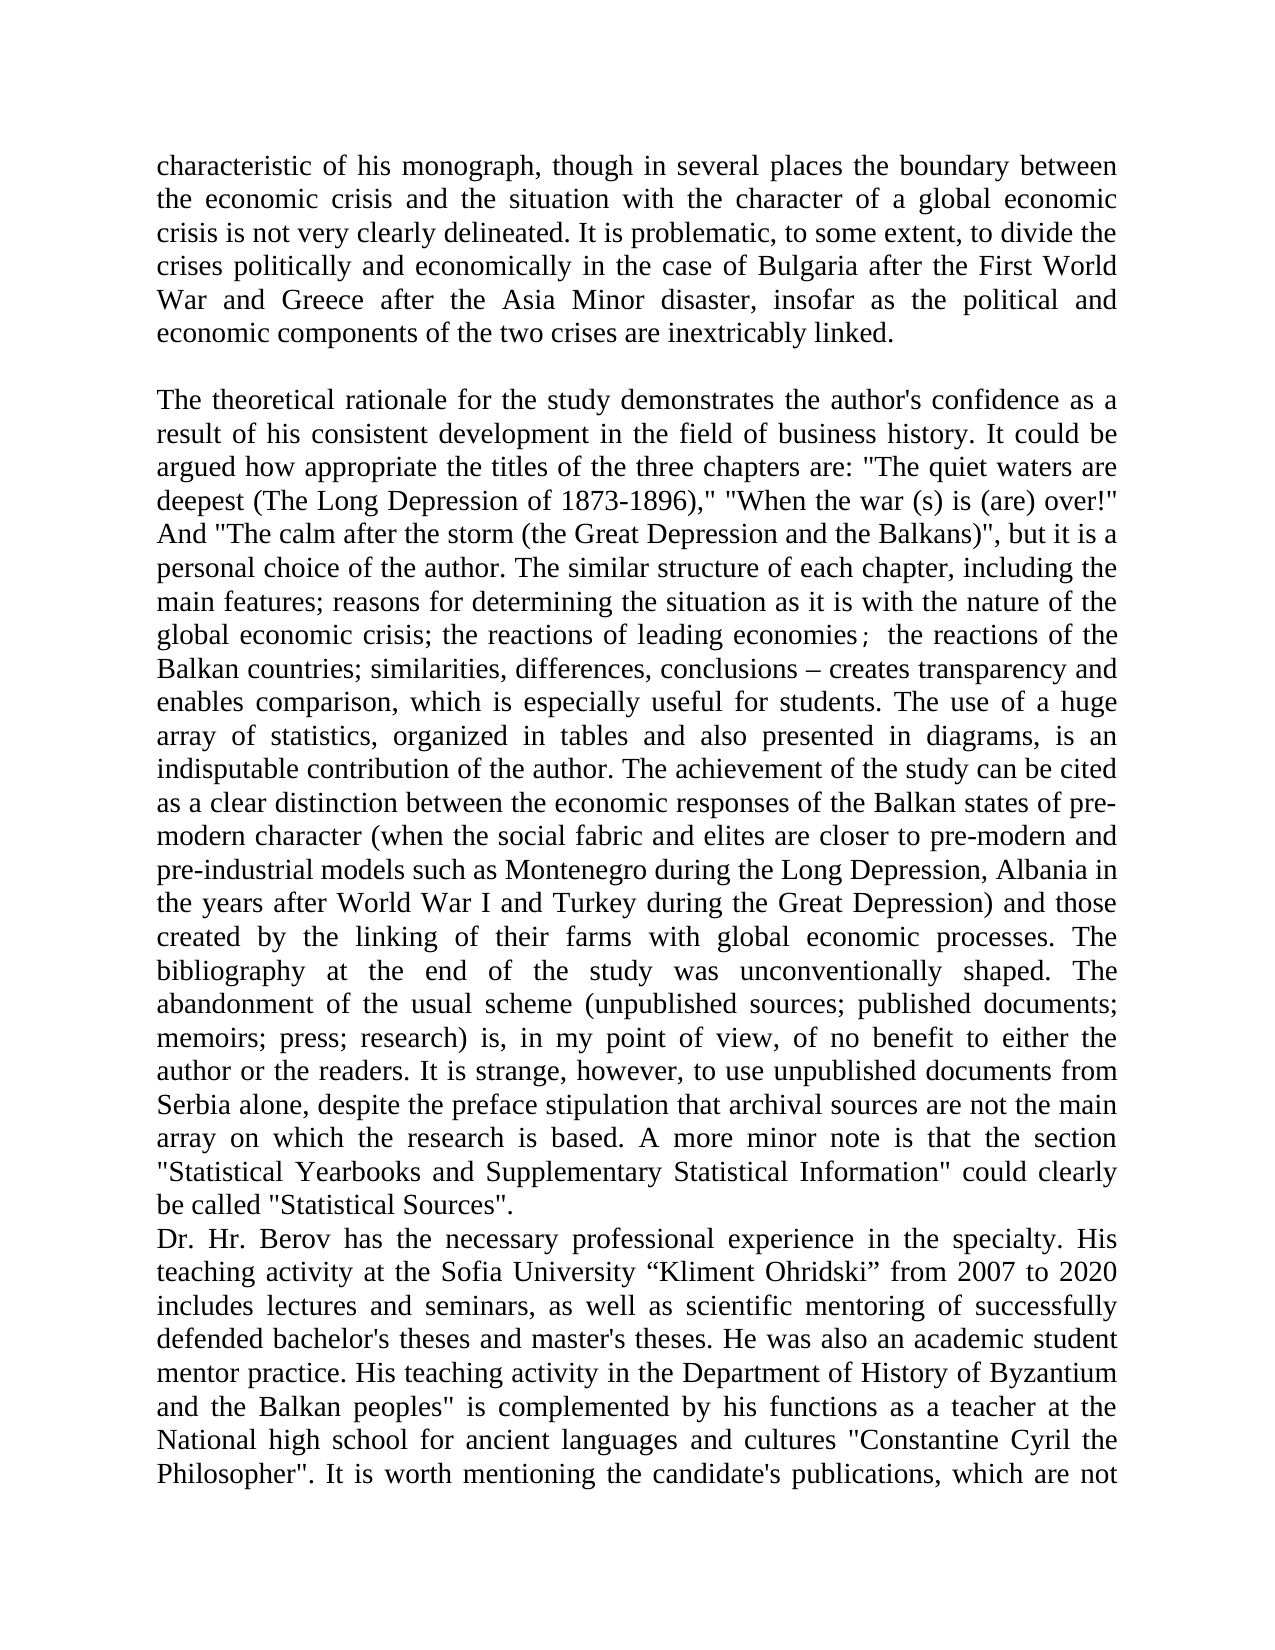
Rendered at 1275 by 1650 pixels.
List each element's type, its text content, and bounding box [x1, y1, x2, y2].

text The theoretical rationale for the study demonstrates the author's confidence as a result of his consistent development in the field of business history. It could be argued how appropriate the titles of the three chapters are: "The quiet waters are deepest (The Long Depression of 1873-1896)," "When the war (s) is (are) over!" And "The calm after the storm (the Great Depression and the Balkans)", but it is a personal choice of the author. The similar structure of each chapter, including the main features; reasons for determining the situation as it is with the nature of the global economic crisis; the reactions of leading economies; the reactions of the Balkan countries; similarities, differences, conclusions – creates transparency and enables comparison, which is especially useful for students. The use of a huge array of statistics, organized in tables and also presented in diagrams, is an indisputable contribution of the author. The achievement of the study can be cited as a clear distinction between the economic responses of the Balkan states of pre-modern character (when the social fabric and elites are closer to pre-modern and pre-industrial models such as Montenegro during the Long Depression, Albania in the years after World War I and Turkey during the Great Depression) and those created by the linking of their farms with global economic processes. The bibliography at the end of the study was unconventionally shaped. The abandonment of the usual scheme (unpublished sources; published documents; memoirs; press; research) is, in my point of view, of no benefit to either the author or the readers. It is strange, however, to use unpublished documents from Serbia alone, despite the preface stipulation that archival sources are not the main array on which the research is based. A more minor note is that the section "Statistical Yearbooks and Supplementary Statistical Information" could clearly be called "Statistical Sources". [156, 382, 1118, 1221]
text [156, 1221, 1118, 1489]
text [156, 148, 1118, 349]
